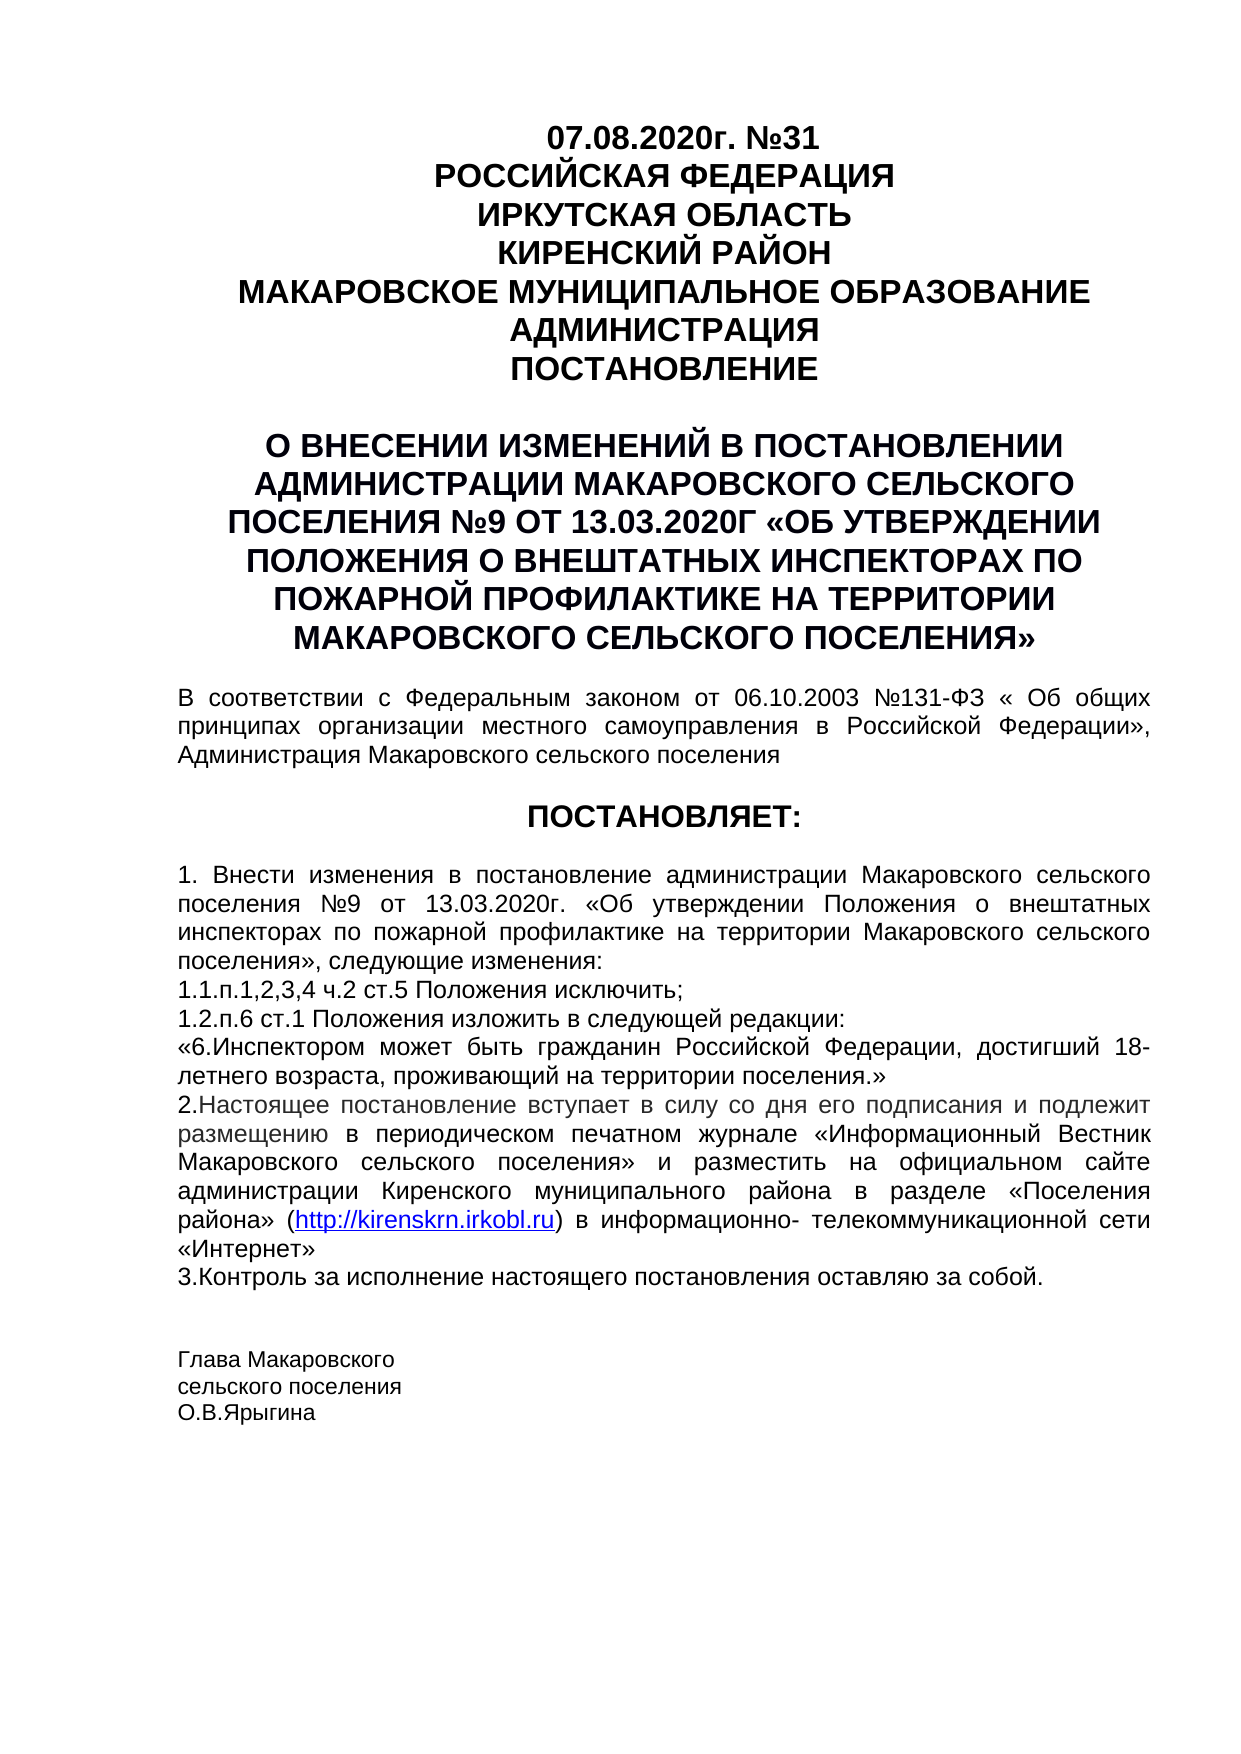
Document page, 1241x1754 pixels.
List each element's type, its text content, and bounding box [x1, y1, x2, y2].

text 2.Настоящее постановление вступает в силу со дня его подписания и подлежит размещению в периодическом печатном журнале «Информационный Вестник Макаровского сельского поселения» и разместить на официальном сайте администрации Киренского муниципального района в разделе «Поселения района» (http://kirenskrn.irkobl.ru) в информационно- телекоммуникационной сети «Интернет» [177, 1119, 1152, 1262]
text КИРЕНСКИЙ район [177, 233, 1152, 272]
text ПОСТАНОВЛЯЕТ: [177, 798, 1152, 833]
text РОССИЙСКАЯ ФЕДЕРАЦИЯ [177, 157, 1152, 195]
text «6.Инспектором может быть гражданин Российской Федерации, достигший 18-летнего возраста, проживающий на территории поселения.» [177, 1032, 1152, 1090]
text 07.08.2020г. №31 [215, 118, 1152, 157]
text В соответствии с Федеральным законом от 06.10.2003 №131-ФЗ « Об общих принципах организации местного самоуправления в Российской Федерации», Администрация Макаровского сельского поселения [177, 683, 1152, 769]
text ИРКУТСКАЯ ОБЛАСТЬ [177, 195, 1152, 233]
text 1.2.п.6 ст.1 Положения изложить в следующей редакции: [177, 1004, 1152, 1032]
text О.В.Ярыгина [177, 1399, 1152, 1425]
text О ВНЕСЕНИИ ИЗМЕНЕНИЙ В ПОСТАНОВЛЕНИИ АДМИНИСТРАЦИИ МАКАРОВСКОГО СЕЛЬСКОГО ПОСЕЛЕНИЯ №9 ОТ 13.03.2020Г «ОБ УТВЕРЖДЕНИИ ПОЛОЖЕНИЯ О ВНЕШТАТНЫХ ИНСПЕКТОРАХ ПО ПОЖАРНОЙ ПРОФИЛАКТИКЕ НА ТЕРРИТОРИИ МАКАРОВСКОГО СЕЛЬСКОГО ПОСЕЛЕНИЯ» [177, 426, 1152, 656]
text Глава Макаровского [177, 1346, 1152, 1373]
text 3.Контроль за исполнение настоящего постановления оставляю за собой. [177, 1262, 1152, 1291]
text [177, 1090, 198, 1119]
text 1.1.п.1,2,3,4 ч.2 ст.5 Положения исключить; [177, 975, 1152, 1004]
text ПОСТАНОВЛЕНИЕ [177, 349, 1152, 387]
text сельского поселения [177, 1373, 1152, 1399]
text 1. Внести изменения в постановление администрации Макаровского сельского поселения №9 от 13.03.2020г. «Об утверждении Положения о внештатных инспекторах по пожарной профилактике на территории Макаровского сельского поселения», следующие изменения: [177, 860, 1152, 975]
text МАКАРОВСКОЕ муниципальное образование [177, 272, 1152, 310]
text АДМИНИСТРАЦИЯ [177, 310, 1152, 349]
